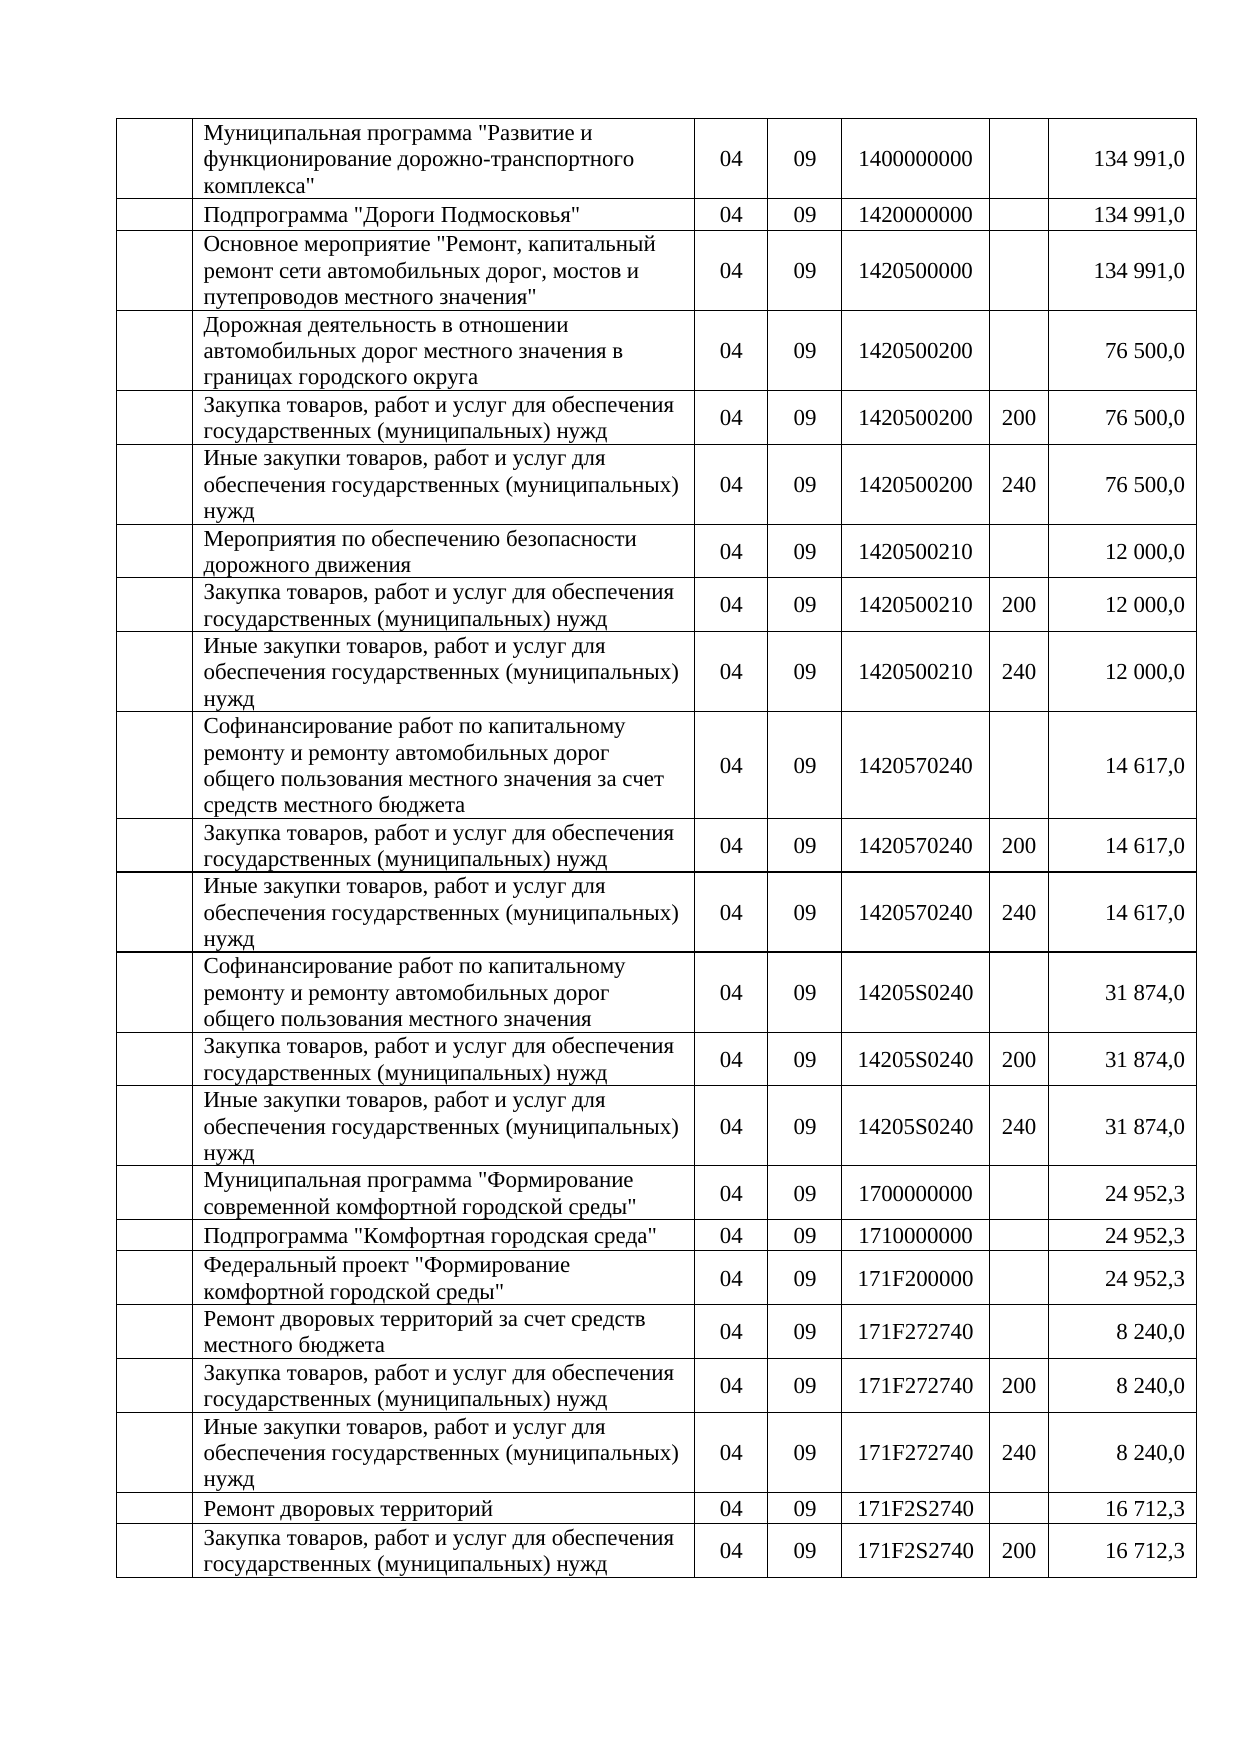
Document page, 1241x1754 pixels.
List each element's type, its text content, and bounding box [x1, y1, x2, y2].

table_cell 04 [695, 632, 767, 711]
table_cell 1420570240 [842, 712, 989, 818]
table_cell Иные закупки товаров, работ и услуг для обеспечения государственных (муниципальных) нужд [193, 1086, 694, 1165]
table_cell 04 [695, 578, 767, 631]
table_cell 1700000000 [842, 1166, 989, 1219]
table_cell 04 [695, 1359, 767, 1412]
table_cell 76 500,0 [1049, 311, 1196, 390]
table_cell [117, 1220, 192, 1250]
table_cell 09 [768, 311, 841, 390]
table_cell [117, 632, 192, 711]
table_cell 240 [990, 873, 1048, 951]
table_cell 09 [768, 1359, 841, 1412]
table_cell 171F200000 [842, 1251, 989, 1304]
table_cell Закупка товаров, работ и услуг для обеспечения государственных (муниципальных) нужд [193, 1359, 694, 1412]
table_cell [990, 1493, 1048, 1523]
table_cell [990, 119, 1048, 198]
table_cell 200 [990, 819, 1048, 871]
table_cell 171F272740 [842, 1359, 989, 1412]
table_cell 12 000,0 [1049, 525, 1196, 577]
table_cell Закупка товаров, работ и услуг для обеспечения государственных (муниципальных) нужд [193, 1524, 694, 1577]
table_cell 04 [695, 1524, 767, 1577]
table_cell 04 [695, 445, 767, 523]
table_cell [117, 199, 192, 229]
table_cell 04 [695, 1493, 767, 1523]
table_cell 09 [768, 1493, 841, 1523]
table_cell [990, 712, 1048, 818]
table_cell 04 [695, 391, 767, 443]
table_cell 04 [695, 1251, 767, 1304]
table_cell 09 [768, 119, 841, 198]
table_cell 8 240,0 [1049, 1359, 1196, 1412]
table_cell 09 [768, 199, 841, 229]
table_cell Муниципальная программа "Формирование современной комфортной городской среды" [193, 1166, 694, 1219]
table_cell Иные закупки товаров, работ и услуг для обеспечения государственных (муниципальных) нужд [193, 873, 694, 951]
table_cell 240 [990, 445, 1048, 523]
table_cell [117, 231, 192, 309]
table_cell 134 991,0 [1049, 231, 1196, 309]
table_cell 09 [768, 445, 841, 523]
table_cell 04 [695, 311, 767, 390]
table_cell [117, 712, 192, 818]
table_cell Мероприятия по обеспечению безопасности дорожного движения [193, 525, 694, 577]
table_cell 12 000,0 [1049, 578, 1196, 631]
table_cell 134 991,0 [1049, 199, 1196, 229]
table_cell 04 [695, 199, 767, 229]
table_cell 04 [695, 525, 767, 577]
table_cell 134 991,0 [1049, 119, 1196, 198]
table_cell 04 [695, 1220, 767, 1250]
table_cell 09 [768, 1305, 841, 1358]
table_cell [117, 1251, 192, 1304]
table_cell 16 712,3 [1049, 1524, 1196, 1577]
table_cell 171F272740 [842, 1305, 989, 1358]
table_cell 24 952,3 [1049, 1220, 1196, 1250]
table_cell [117, 1524, 192, 1577]
table_cell [117, 445, 192, 523]
table_cell [990, 953, 1048, 1032]
table_cell [990, 199, 1048, 229]
table_cell Иные закупки товаров, работ и услуг для обеспечения государственных (муниципальных) нужд [193, 445, 694, 523]
table_cell [117, 391, 192, 443]
table_cell 09 [768, 953, 841, 1032]
table_cell 09 [768, 1086, 841, 1165]
table_cell 1420500200 [842, 391, 989, 443]
table_cell Софинансирование работ по капитальному ремонту и ремонту автомобильных дорог общего пользования местного значения за счет средств местного бюджета [193, 712, 694, 818]
table_cell 14205S0240 [842, 953, 989, 1032]
table_cell 1420500210 [842, 632, 989, 711]
table_cell [117, 1033, 192, 1085]
table_cell 240 [990, 1413, 1048, 1492]
table_cell 09 [768, 231, 841, 309]
table_cell 8 240,0 [1049, 1413, 1196, 1492]
table_cell 04 [695, 1413, 767, 1492]
table_cell 8 240,0 [1049, 1305, 1196, 1358]
table_cell 09 [768, 1166, 841, 1219]
table_cell 09 [768, 525, 841, 577]
table_cell [990, 311, 1048, 390]
table_cell 09 [768, 1251, 841, 1304]
table_cell [117, 819, 192, 871]
table_cell 04 [695, 1166, 767, 1219]
table_cell 09 [768, 1413, 841, 1492]
table_cell 04 [695, 231, 767, 309]
table_cell Закупка товаров, работ и услуг для обеспечения государственных (муниципальных) нужд [193, 391, 694, 443]
table_cell 1420500200 [842, 311, 989, 390]
table_cell [117, 1305, 192, 1358]
table_cell 31 874,0 [1049, 1086, 1196, 1165]
table_cell [117, 1493, 192, 1523]
table_cell 09 [768, 391, 841, 443]
table_cell 09 [768, 1220, 841, 1250]
table_cell Муниципальная программа "Развитие и функционирование дорожно-транспортного комплекса" [193, 119, 694, 198]
table_cell Софинансирование работ по капитальному ремонту и ремонту автомобильных дорог общего пользования местного значения [193, 953, 694, 1032]
table_cell 09 [768, 819, 841, 871]
table_cell [990, 1220, 1048, 1250]
table_cell [990, 231, 1048, 309]
table_cell 31 874,0 [1049, 1033, 1196, 1085]
table_cell [990, 1251, 1048, 1304]
table_cell Закупка товаров, работ и услуг для обеспечения государственных (муниципальных) нужд [193, 819, 694, 871]
table_cell 1420500200 [842, 445, 989, 523]
table_cell [990, 1305, 1048, 1358]
table_cell 76 500,0 [1049, 391, 1196, 443]
table_cell Подпрограмма "Комфортная городская среда" [193, 1220, 694, 1250]
table_cell [117, 311, 192, 390]
table_cell 09 [768, 632, 841, 711]
table_cell [117, 1413, 192, 1492]
table_cell 09 [768, 1524, 841, 1577]
table_cell 14205S0240 [842, 1086, 989, 1165]
table_cell Закупка товаров, работ и услуг для обеспечения государственных (муниципальных) нужд [193, 578, 694, 631]
table_cell [117, 1086, 192, 1165]
table_cell [117, 578, 192, 631]
table_cell 171F2S2740 [842, 1524, 989, 1577]
table_cell 1420000000 [842, 199, 989, 229]
table_cell 04 [695, 712, 767, 818]
table_cell 24 952,3 [1049, 1251, 1196, 1304]
table_cell 09 [768, 1033, 841, 1085]
table_cell Иные закупки товаров, работ и услуг для обеспечения государственных (муниципальных) нужд [193, 1413, 694, 1492]
table_cell 200 [990, 1033, 1048, 1085]
table_cell Дорожная деятельность в отношении автомобильных дорог местного значения в границах городского округа [193, 311, 694, 390]
table_cell 09 [768, 873, 841, 951]
table_cell 04 [695, 1086, 767, 1165]
table_cell [117, 953, 192, 1032]
table_cell 31 874,0 [1049, 953, 1196, 1032]
table_cell 171F272740 [842, 1413, 989, 1492]
table_cell Подпрограмма "Дороги Подмосковья" [193, 199, 694, 229]
table_cell [117, 873, 192, 951]
table_cell 1400000000 [842, 119, 989, 198]
table_cell 200 [990, 391, 1048, 443]
table_cell 14 617,0 [1049, 712, 1196, 818]
table_cell Федеральный проект "Формирование комфортной городской среды" [193, 1251, 694, 1304]
table_cell 200 [990, 578, 1048, 631]
table_cell 200 [990, 1359, 1048, 1412]
table_cell 04 [695, 873, 767, 951]
table_cell Основное мероприятие "Ремонт, капитальный ремонт сети автомобильных дорог, мостов и путепроводов местного значения" [193, 231, 694, 309]
table_cell 1420500210 [842, 578, 989, 631]
table_cell 04 [695, 1305, 767, 1358]
table_cell 24 952,3 [1049, 1166, 1196, 1219]
table_cell [117, 119, 192, 198]
table_cell 76 500,0 [1049, 445, 1196, 523]
table_cell Иные закупки товаров, работ и услуг для обеспечения государственных (муниципальных) нужд [193, 632, 694, 711]
table_cell 14205S0240 [842, 1033, 989, 1085]
table_cell [117, 525, 192, 577]
table_cell 240 [990, 632, 1048, 711]
table_cell 14 617,0 [1049, 873, 1196, 951]
table_cell 16 712,3 [1049, 1493, 1196, 1523]
table_cell [990, 525, 1048, 577]
table_cell 04 [695, 819, 767, 871]
table_cell 1420500210 [842, 525, 989, 577]
table_cell 200 [990, 1524, 1048, 1577]
table_cell [990, 1166, 1048, 1219]
table_cell 04 [695, 953, 767, 1032]
table_cell 04 [695, 119, 767, 198]
table_cell [117, 1359, 192, 1412]
table_cell 1420570240 [842, 873, 989, 951]
table_cell Закупка товаров, работ и услуг для обеспечения государственных (муниципальных) нужд [193, 1033, 694, 1085]
table_cell 14 617,0 [1049, 819, 1196, 871]
table_cell 04 [695, 1033, 767, 1085]
table_cell [117, 1166, 192, 1219]
table_cell 171F2S2740 [842, 1493, 989, 1523]
table_cell 240 [990, 1086, 1048, 1165]
table_cell 09 [768, 578, 841, 631]
table_cell Ремонт дворовых территорий за счет средств местного бюджета [193, 1305, 694, 1358]
table_cell 1710000000 [842, 1220, 989, 1250]
table_cell 1420570240 [842, 819, 989, 871]
table_cell Ремонт дворовых территорий [193, 1493, 694, 1523]
table_cell 09 [768, 712, 841, 818]
table_cell 1420500000 [842, 231, 989, 309]
table_cell 12 000,0 [1049, 632, 1196, 711]
